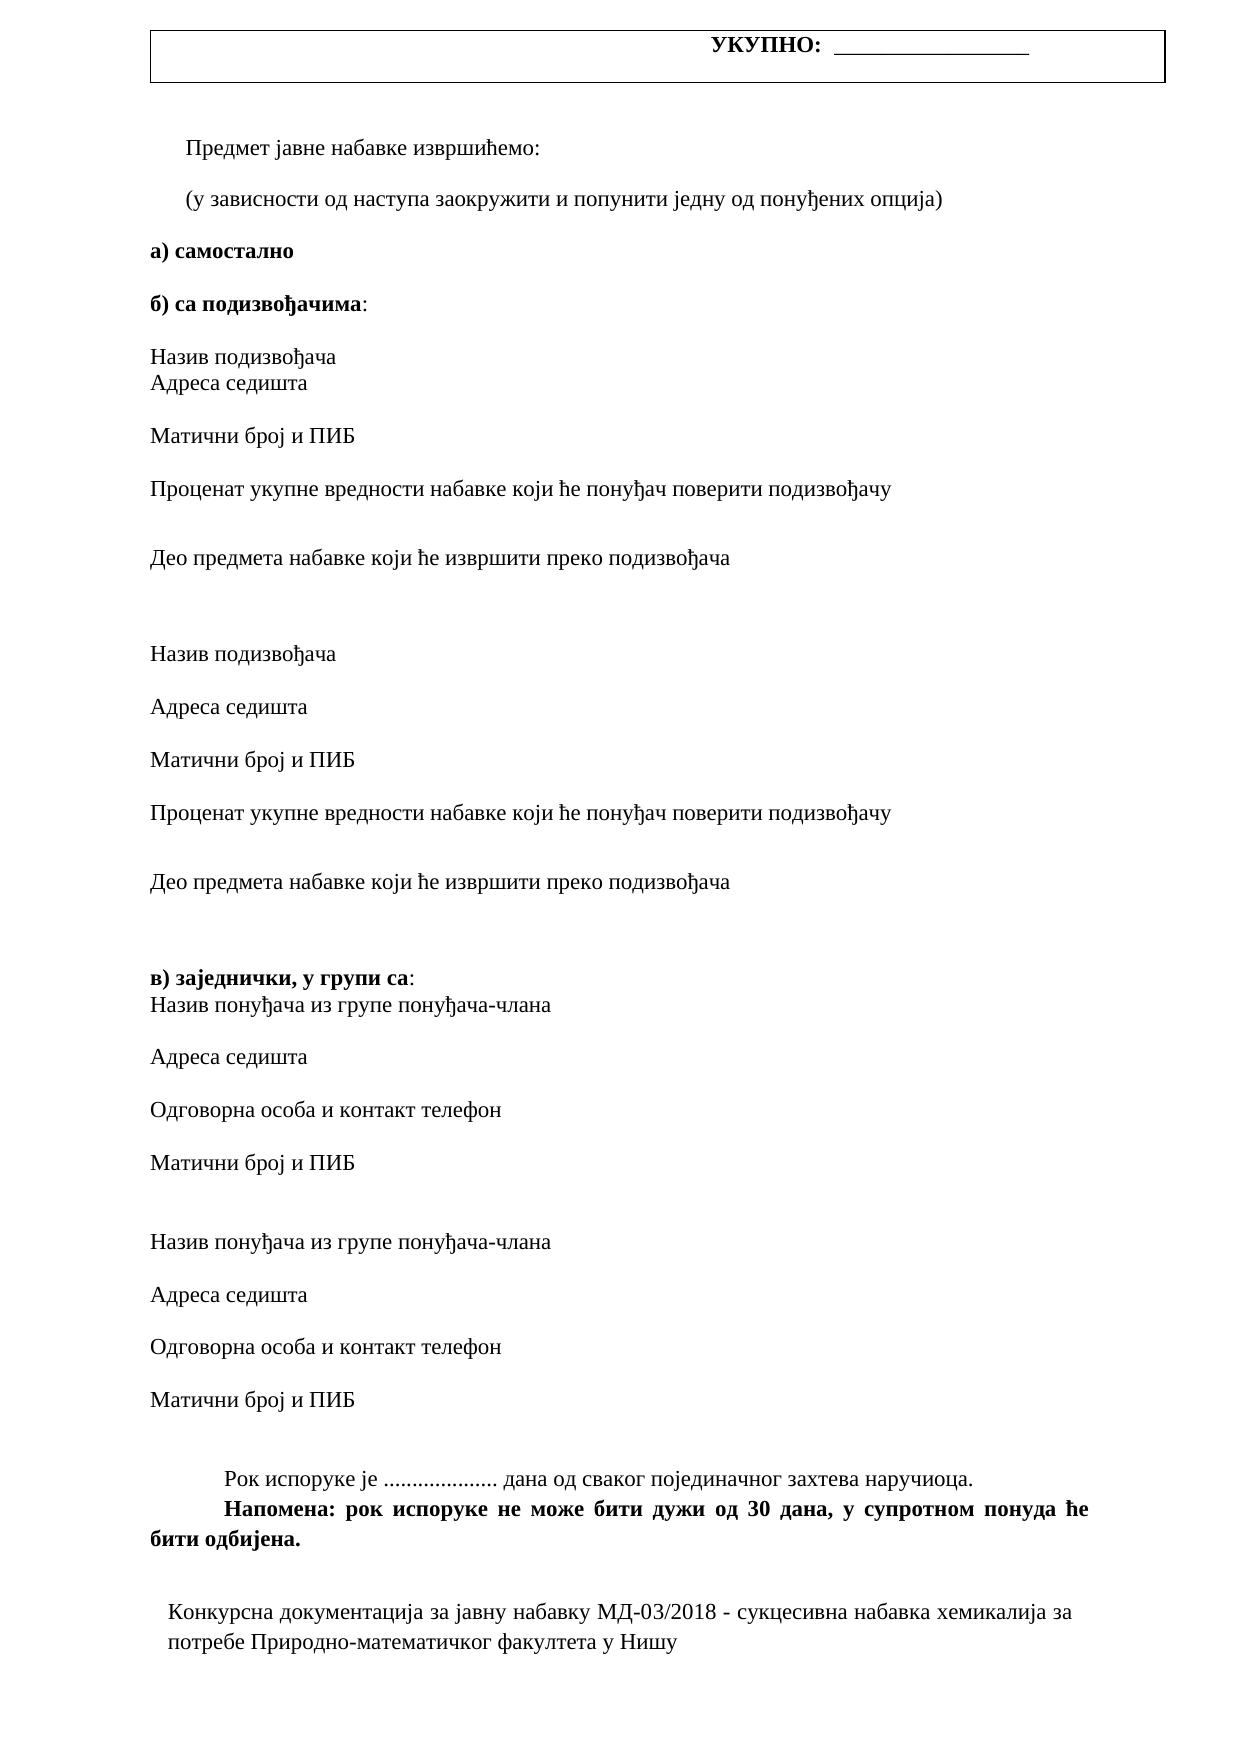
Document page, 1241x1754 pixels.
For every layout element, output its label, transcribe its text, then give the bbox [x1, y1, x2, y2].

text Предмет јавне набавке извршићемо: [150, 134, 1090, 160]
text Напомена: рок испоруке не може бити дужи од 30 дана, у супротном понуда ће бити одбијена. [150, 1495, 1090, 1552]
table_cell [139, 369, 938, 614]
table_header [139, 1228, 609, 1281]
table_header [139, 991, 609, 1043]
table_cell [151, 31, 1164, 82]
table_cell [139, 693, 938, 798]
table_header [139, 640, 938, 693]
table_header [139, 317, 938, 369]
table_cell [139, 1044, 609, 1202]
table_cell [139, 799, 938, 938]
text (у зависности од наступа заокружити и попунити једну од понуђених опција) [150, 185, 1090, 211]
text Рок испоруке је .................... дана од сваког појединачног захтева наручиоца. [150, 1465, 1090, 1491]
text в) заједнички, у групи са: [150, 964, 1090, 991]
text б) са подизвођачима: [150, 290, 1090, 317]
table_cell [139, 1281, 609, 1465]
text а) самостално [150, 237, 1090, 264]
